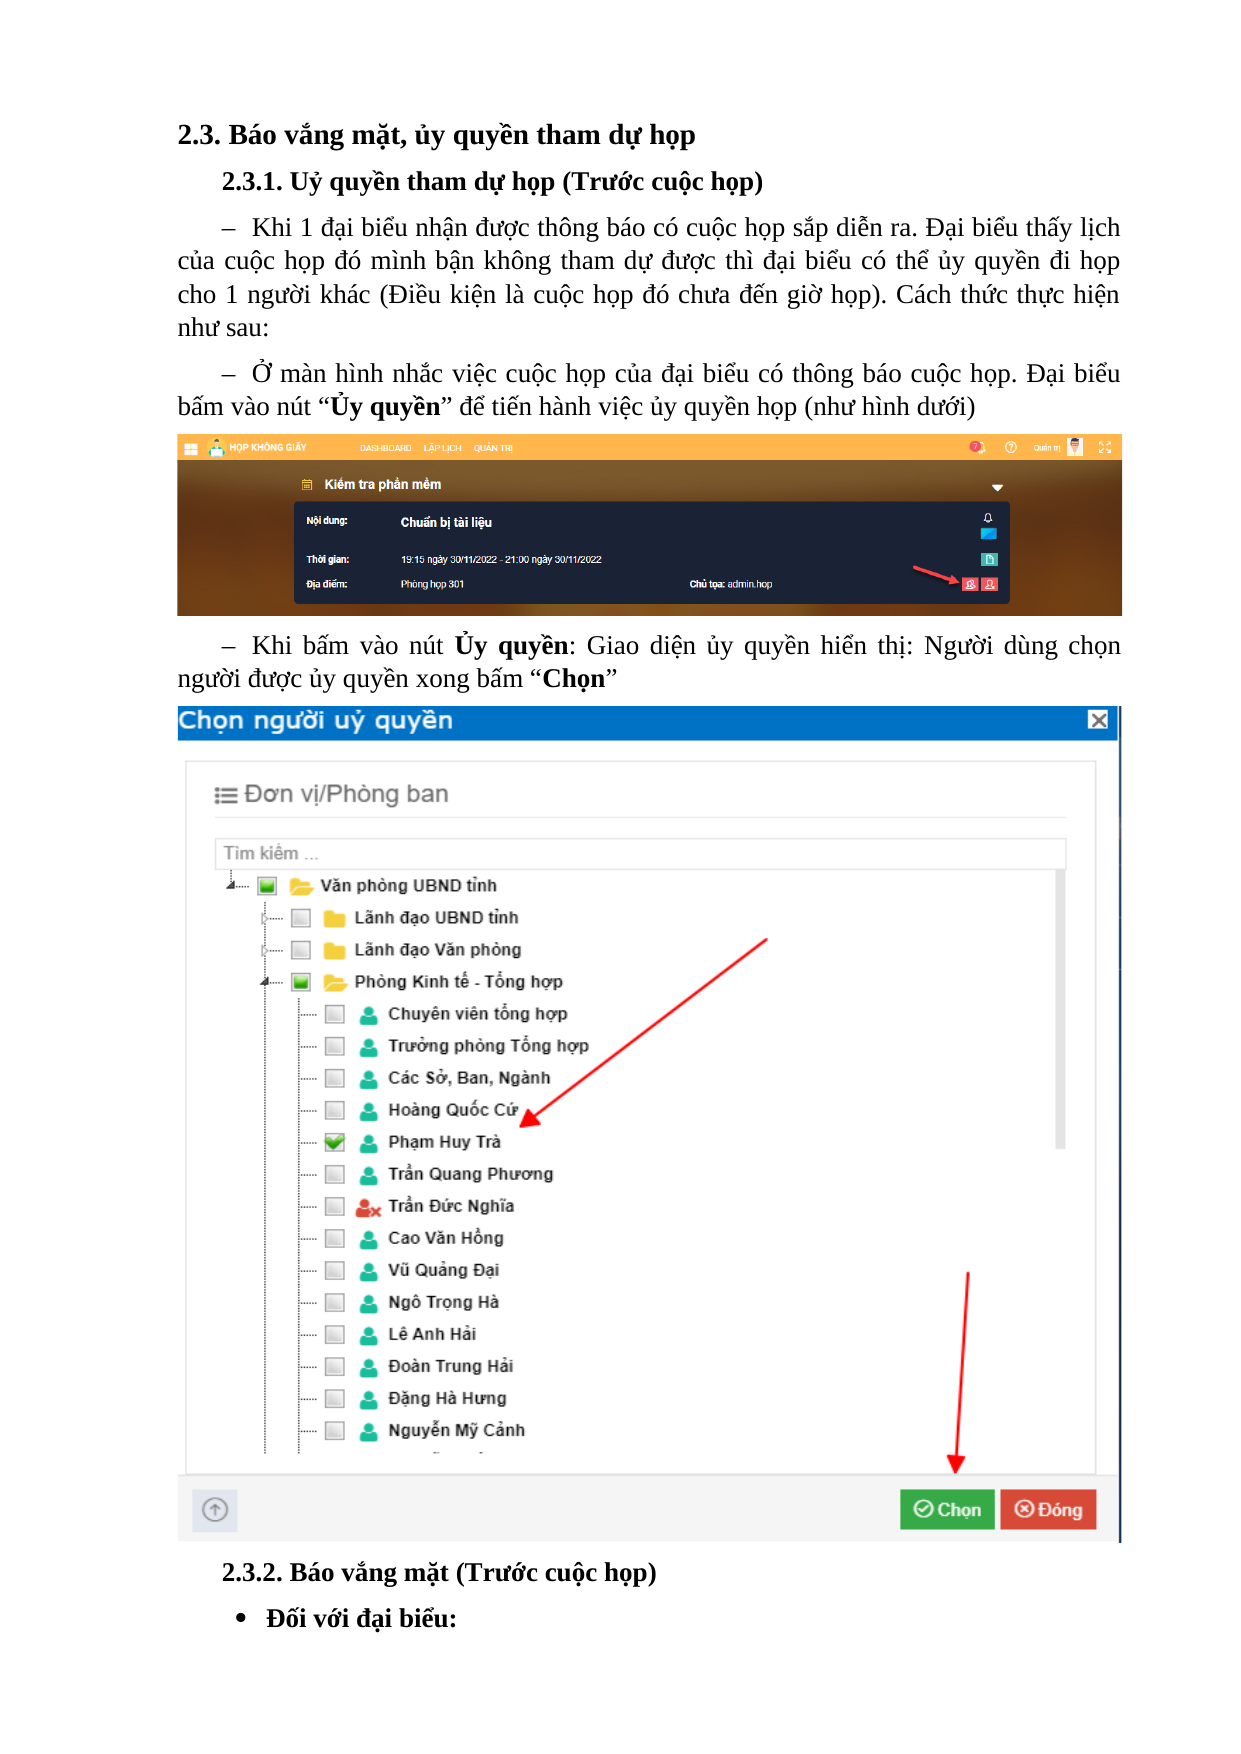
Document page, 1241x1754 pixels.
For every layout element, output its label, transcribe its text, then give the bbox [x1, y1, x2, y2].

text Ở màn hình nhắc việc cuộc họp của đại biểu có thông báo cuộc họp. Đại biểu bấm vào nút “Ủy quyền” để tiến hành việc ủy quyền họp (như hình dưới) [177, 356, 1122, 422]
subtitle Báo vắng mặt (Trước cuộc họp) [222, 1555, 1122, 1588]
text Đối với đại biểu: [236, 1601, 1122, 1634]
picture [177, 434, 1123, 616]
text Khi bấm vào nút Ủy quyền: Giao diện ủy quyền hiển thị: Người dùng chọn người được ủy quyền xong bấm “Chọn” [177, 628, 1122, 694]
text Khi 1 đại biểu nhận được thông báo có cuộc họp sắp diễn ra. Đại biểu thấy lịch của cuộc họp đó mình bận không tham dự được thì đại biểu có thể ủy quyền đi họp cho 1 người khác (Điều kiện là cuộc họp đó chưa đến giờ họp). Cách thức thực hiện như sau: [177, 210, 1122, 343]
subtitle Uỷ quyền tham dự họp (Trước cuộc họp) [222, 164, 1122, 197]
subtitle Báo vắng mặt, ủy quyền tham dự họp [177, 118, 1122, 151]
picture [177, 706, 1122, 1543]
